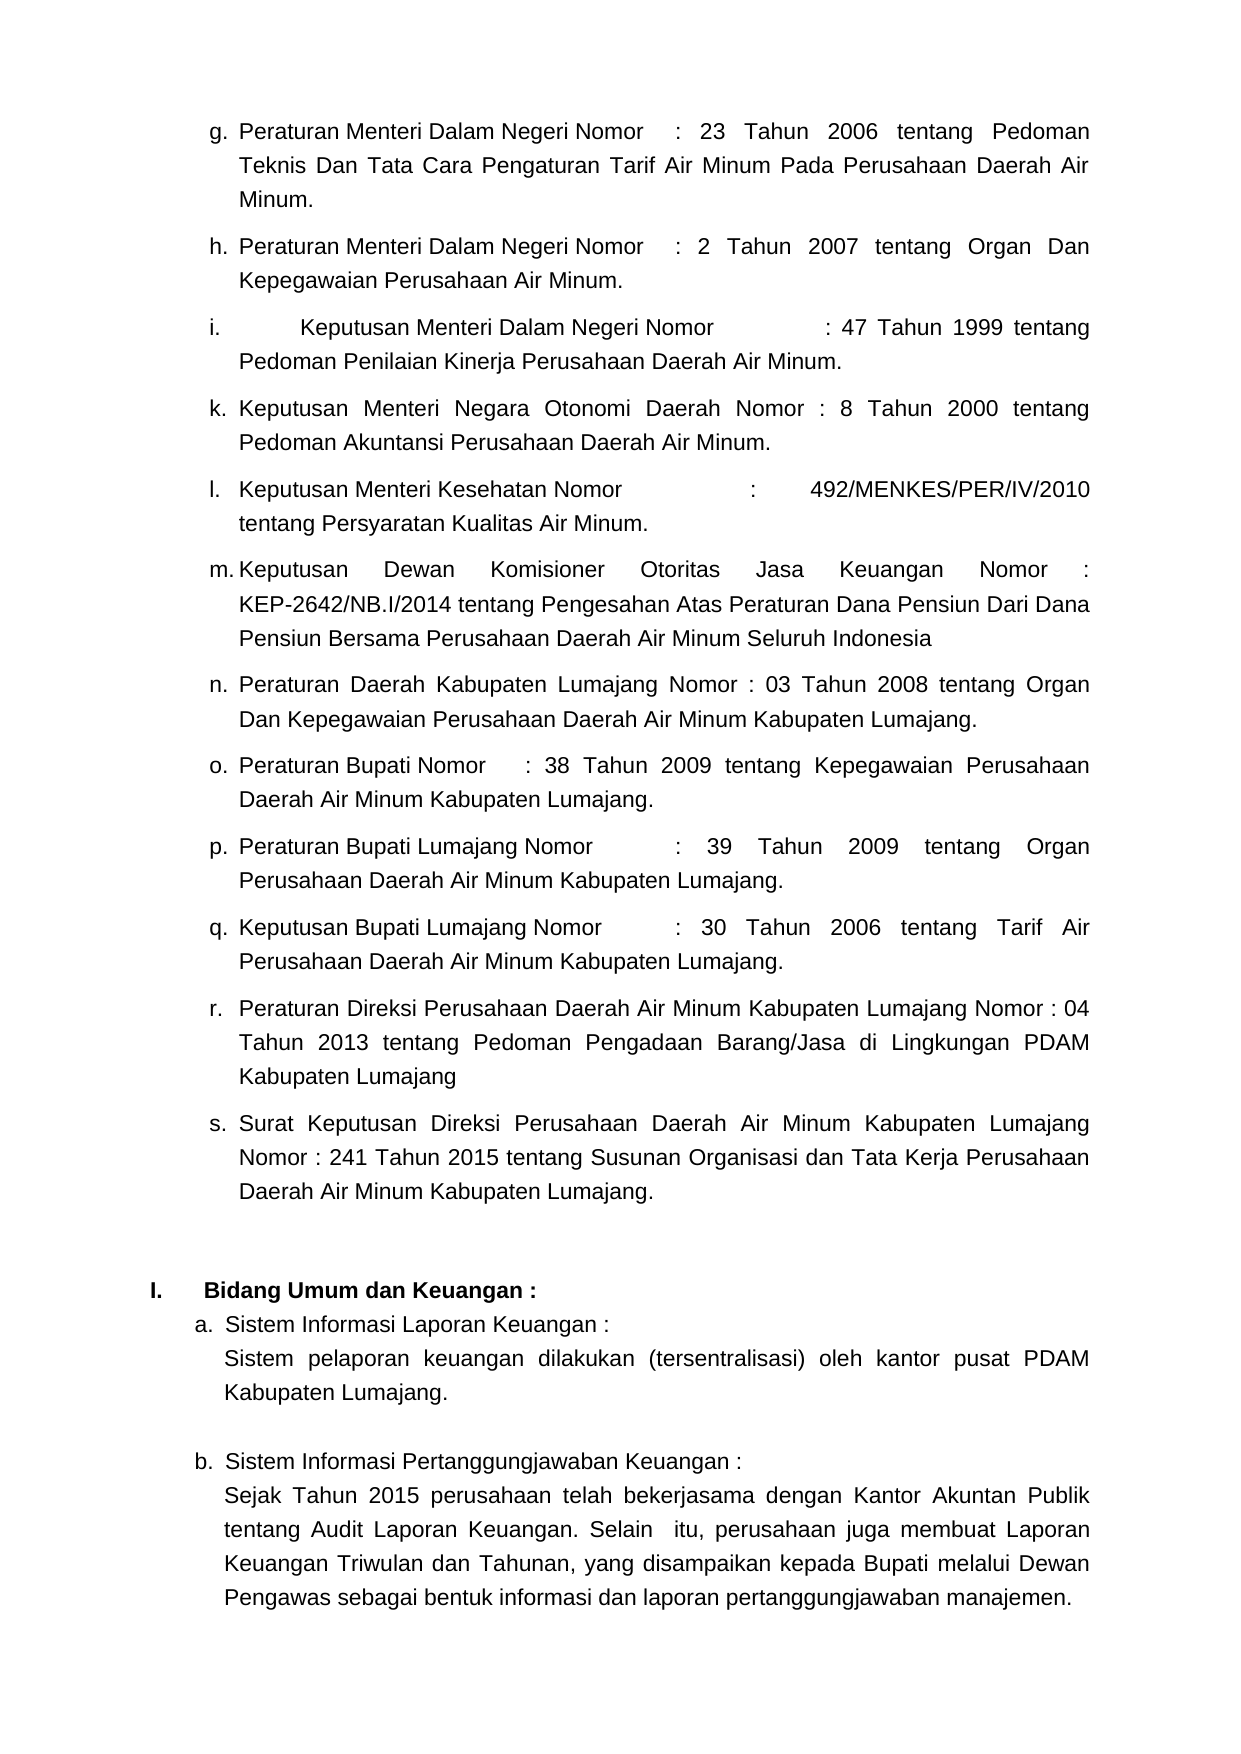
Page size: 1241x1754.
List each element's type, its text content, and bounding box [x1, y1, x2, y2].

text Sistem pelaporan keuangan dilakukan (tersentralisasi) oleh kantor pusat PDAM Kabupaten Lumajang. [224, 1345, 1090, 1406]
text q. Keputusan Bupati Lumajang Nomor : 30 Tahun 2006 tentang Tarif Air Perusahaan Daerah Air Minum Kabupaten Lumajang. [209, 914, 1090, 974]
text r. Peraturan Direksi Perusahaan Daerah Air Minum Kabupaten Lumajang Nomor : 04 Tahun 2013 tentang Pedoman Pengadaan Barang/Jasa di Lingkungan PDAM Kabupaten Lumajang [209, 995, 1090, 1089]
text i. Keputusan Menteri Dalam Negeri Nomor : 47 Tahun 1999 tentang Pedoman Penilaian Kinerja Perusahaan Daerah Air Minum. [209, 314, 1090, 374]
text l. Keputusan Menteri Kesehatan Nomor : 492/MENKES/PER/IV/2010 tentang Persyaratan Kualitas Air Minum. [209, 476, 1090, 536]
list Bidang Umum dan Keuangan : [150, 1277, 1090, 1303]
text p. Peraturan Bupati Lumajang Nomor : 39 Tahun 2009 tentang Organ Perusahaan Daerah Air Minum Kabupaten Lumajang. [209, 833, 1090, 894]
text g. Peraturan Menteri Dalam Negeri Nomor : 23 Tahun 2006 tentang Pedoman Teknis Dan Tata Cara Pengaturan Tarif Air Minum Pada Perusahaan Daerah Air Minum. [209, 118, 1090, 213]
text k. Keputusan Menteri Negara Otonomi Daerah Nomor : 8 Tahun 2000 tentang Pedoman Akuntansi Perusahaan Daerah Air Minum. [209, 395, 1090, 455]
text s. Surat Keputusan Direksi Perusahaan Daerah Air Minum Kabupaten Lumajang Nomor : 241 Tahun 2015 tentang Susunan Organisasi dan Tata Kerja Perusahaan Daerah Air Minum Kabupaten Lumajang. [209, 1110, 1090, 1204]
text o. Peraturan Bupati Nomor : 38 Tahun 2009 tentang Kepegawaian Perusahaan Daerah Air Minum Kabupaten Lumajang. [209, 752, 1090, 813]
list Sistem Informasi Laporan Keuangan : [194, 1311, 1090, 1337]
text m. Keputusan Dewan Komisioner Otoritas Jasa Keuangan Nomor : KEP-2642/NB.I/2014 tentang Pengesahan Atas Peraturan Dana Pensiun Dari Dana Pensiun Bersama Perusahaan Daerah Air Minum Seluruh Indonesia [209, 556, 1090, 651]
text n. Peraturan Daerah Kabupaten Lumajang Nomor : 03 Tahun 2008 tentang Organ Dan Kepegawaian Perusahaan Daerah Air Minum Kabupaten Lumajang. [209, 671, 1090, 732]
text Sejak Tahun 2015 perusahaan telah bekerjasama dengan Kantor Akuntan Publik tentang Audit Laporan Keuangan. Selain itu, perusahaan juga membuat Laporan Keuangan Triwulan dan Tahunan, yang disampaikan kepada Bupati melalui Dewan Pengawas sebagai bentuk informasi dan laporan pertanggungjawaban manajemen. [224, 1482, 1090, 1611]
text h. Peraturan Menteri Dalam Negeri Nomor : 2 Tahun 2007 tentang Organ Dan Kepegawaian Perusahaan Air Minum. [209, 233, 1090, 294]
list Sistem Informasi Pertanggungjawaban Keuangan : [194, 1448, 1090, 1474]
